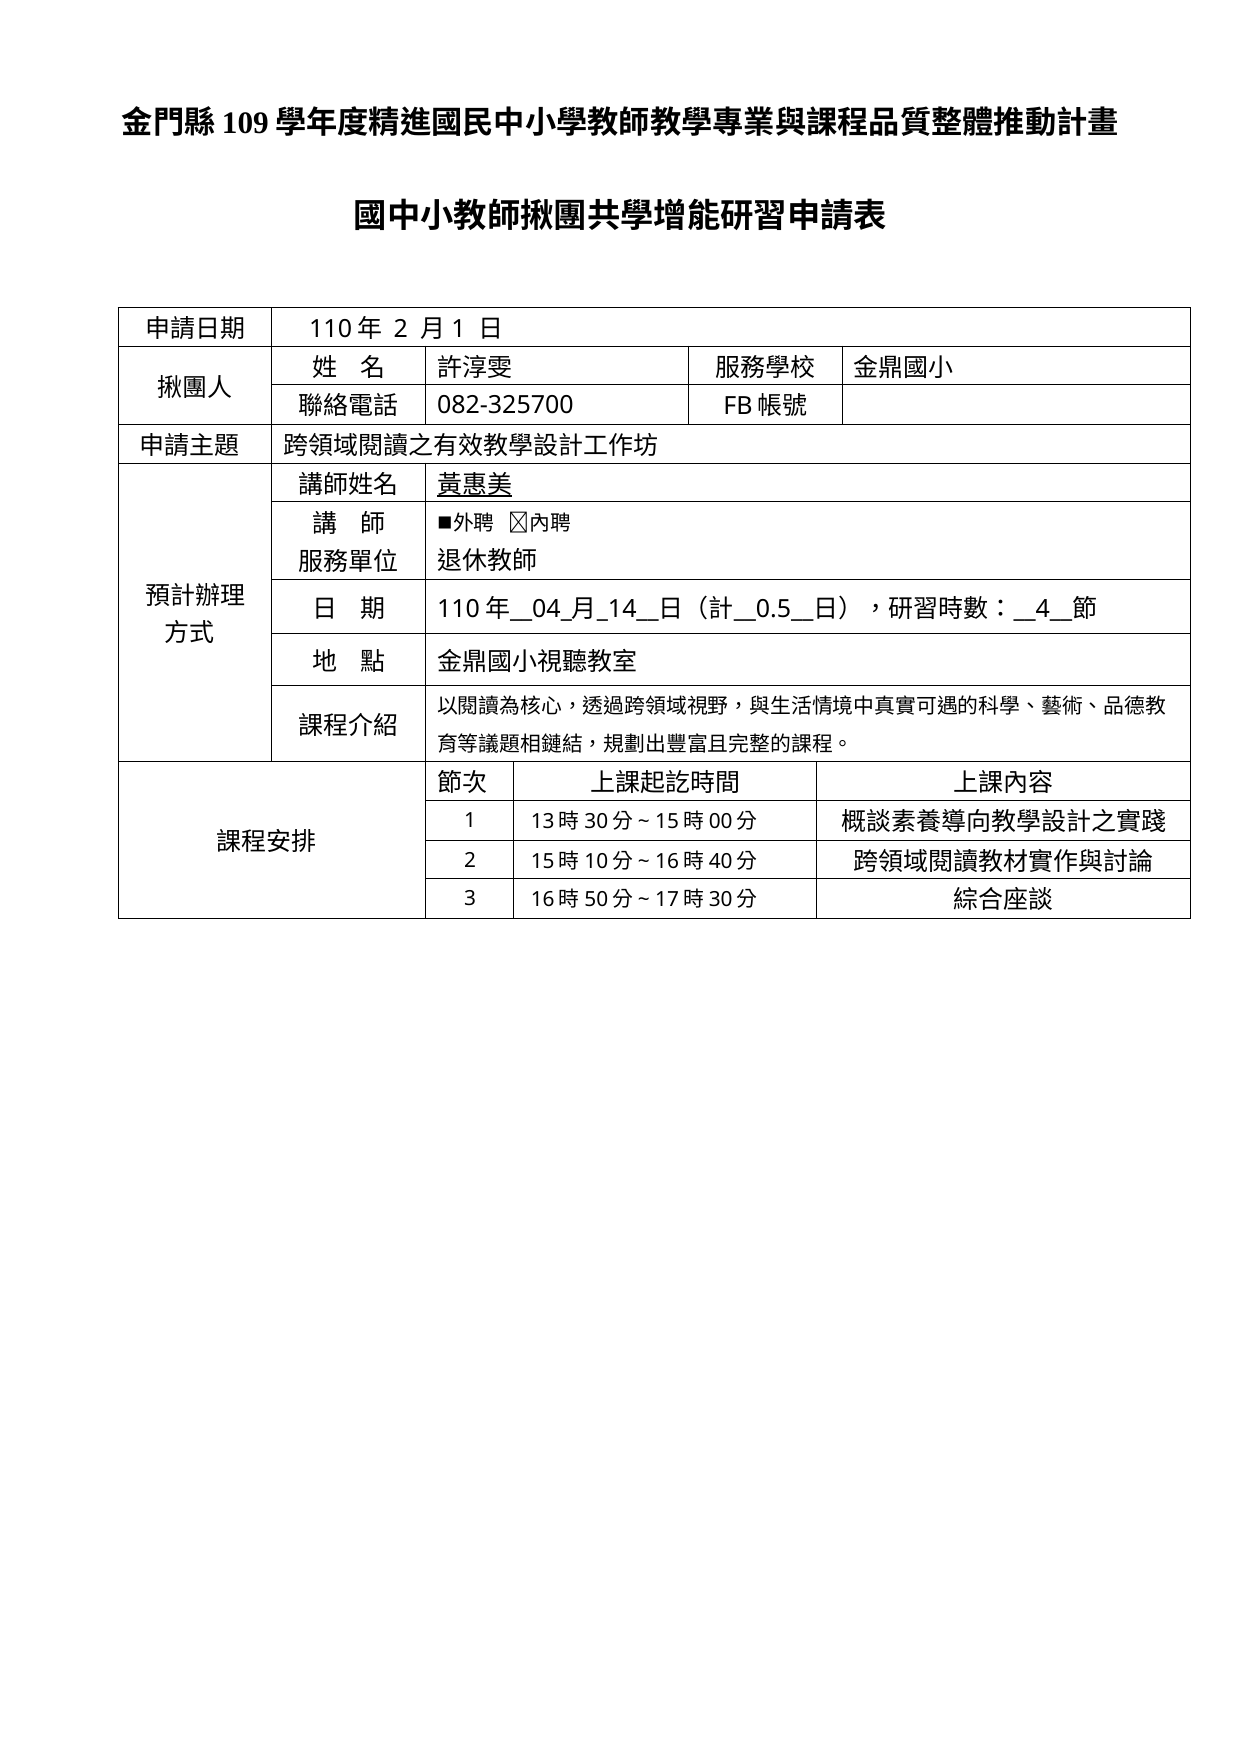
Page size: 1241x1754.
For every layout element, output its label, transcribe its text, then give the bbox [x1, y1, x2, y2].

table_cell 申請主題 [119, 425, 271, 462]
table_cell 揪團人 [119, 347, 271, 424]
table_cell [843, 385, 1190, 424]
table_cell 外聘 內聘 退休教師 [426, 502, 1190, 579]
table_cell 以閱讀為核心，透過跨領域視野，與生活情境中真實可遇的科學、藝術、品德教育等議題相鏈結，規劃出豐富且完整的課程。 [426, 686, 1190, 761]
table_cell 服務學校 [689, 347, 842, 384]
table_cell 2 [426, 841, 513, 878]
table_cell 日 期 [272, 580, 425, 633]
table_header 申請日期 [119, 308, 271, 346]
table_cell 110年__04_月_14__日（計__0.5__日），研習時數：__4__節 [426, 580, 1190, 633]
table_cell 講 師 服務單位 [272, 502, 425, 579]
table_cell 跨領域閱讀教材實作與討論 [817, 841, 1190, 878]
table_cell 講師姓名 [272, 464, 425, 501]
text 國中小教師揪團共學增能研習申請表 [118, 176, 1122, 251]
table_cell 上課內容 [817, 762, 1190, 800]
text 金門縣109學年度精進國民中小學教師教學專業與課程品質整體推動計畫 [118, 82, 1122, 157]
table_cell 3 [426, 879, 513, 918]
table_cell 082-325700 [426, 385, 688, 424]
table_cell 上課起訖時間 [514, 762, 816, 800]
table_cell 預計辦理 方式 [119, 464, 271, 761]
table_cell 黃惠美 [426, 464, 1190, 501]
table_cell FB帳號 [689, 385, 842, 424]
table_cell 1 [426, 801, 513, 839]
table_cell 課程介紹 [272, 686, 425, 761]
table_cell 13時 30分 ~ 15時 00分 [514, 801, 816, 839]
table_cell 金鼎國小視聽教室 [426, 634, 1190, 685]
table_cell 姓 名 [272, 347, 425, 384]
table_cell 15時 10分 ~ 16時 40分 [514, 841, 816, 878]
table_cell 跨領域閱讀之有效教學設計工作坊 [272, 425, 1190, 462]
table_cell 節次 [426, 762, 513, 800]
table_cell 聯絡電話 [272, 385, 425, 424]
table_cell 金鼎國小 [843, 347, 1190, 384]
table_header 110年 2 月 1 日 [272, 308, 1190, 346]
table_cell 16時 50分 ~ 17時 30分 [514, 879, 816, 918]
table_cell 課程安排 [119, 762, 425, 918]
table_cell 概談素養導向教學設計之實踐 [817, 801, 1190, 839]
table_cell 綜合座談 [817, 879, 1190, 918]
table_cell 地 點 [272, 634, 425, 685]
table_cell 許淳雯 [426, 347, 688, 384]
